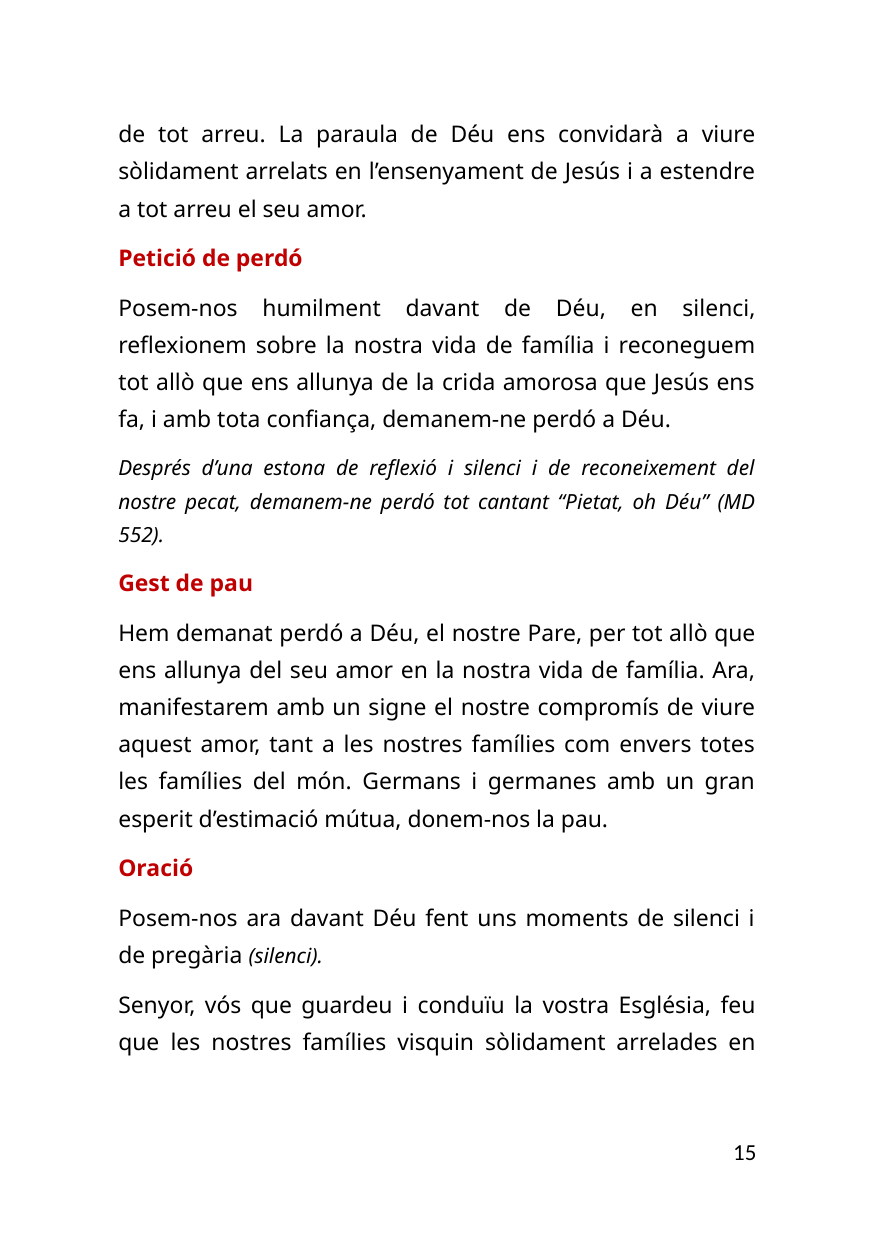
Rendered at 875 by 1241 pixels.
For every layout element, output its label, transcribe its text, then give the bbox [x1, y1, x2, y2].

text Hem demanat perdó a Déu, el nostre Pare, per tot allò que ens allunya del seu amor en la nostra vida de família. Ara, manifestarem amb un signe el nostre compromís de viure aquest amor, tant a les nostres famílies com envers totes les famílies del món. Germans i germanes amb un gran esperit d’estimació mútua, donem-nos la pau. [118, 617, 756, 834]
text Oració [118, 852, 756, 883]
text Posem-nos humilment davant de Déu, en silenci, reflexionem sobre la nostra vida de família i reconeguem tot allò que ens allunya de la crida amorosa que Jesús ens fa, i amb tota confiança, demanem-ne perdó a Déu. [118, 292, 756, 435]
text Posem-nos ara davant Déu fent uns moments de silenci i de pregària (silenci). [118, 902, 756, 970]
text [118, 118, 756, 224]
text Petició de perdó [118, 242, 756, 273]
text Després d’una estona de reflexió i silenci i de reconeixement del nostre pecat, demanem-ne perdó tot cantant “Pietat, oh Déu” (MD 552). [118, 453, 756, 549]
text Gest de pau [118, 567, 756, 598]
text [118, 989, 756, 1057]
